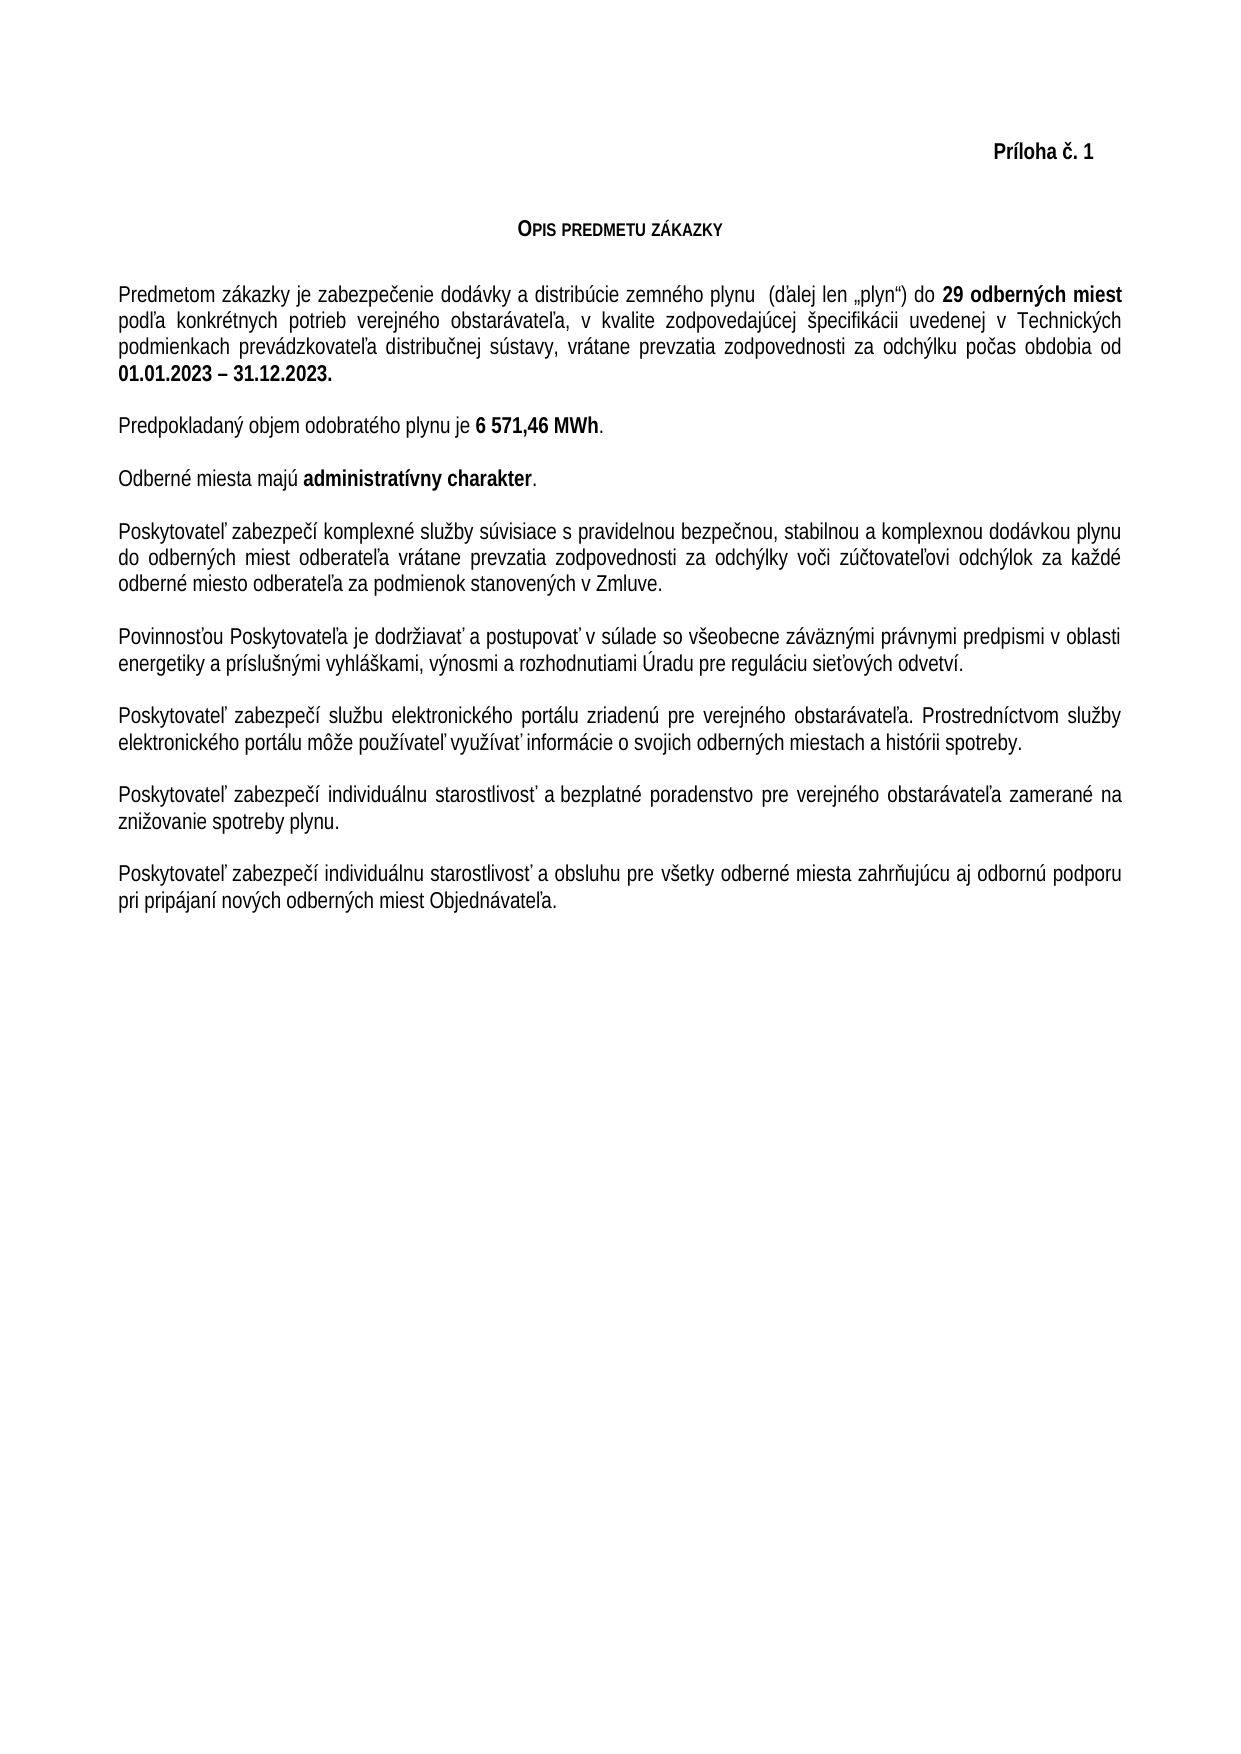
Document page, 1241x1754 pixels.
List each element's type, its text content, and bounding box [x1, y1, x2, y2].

text Odberné miesta majú administratívny charakter. [118, 465, 1122, 491]
text Opis predmetu zákazky [118, 215, 1122, 242]
text Poskytovateľ zabezpečí individuálnu starostlivosť a obsluhu pre všetky odberné miesta zahrňujúcu aj odbornú podporu pri pripájaní nových odberných miest Objednávateľa. [118, 860, 1122, 913]
text Príloha č. 1 [118, 138, 1122, 164]
text Predmetom zákazky je zabezpečenie dodávky a distribúcie zemného plynu (ďalej len „plyn“) do 29 odberných miest podľa konkrétnych potrieb verejného obstarávateľa, v kvalite zodpovedajúcej špecifikácii uvedenej v Technických podmienkach prevádzkovateľa distribučnej sústavy, vrátane prevzatia zodpovednosti za odchýlku počas obdobia od 01.01.2023 – 31.12.2023. [118, 281, 1122, 386]
text Poskytovateľ zabezpečí individuálnu starostlivosť a bezplatné poradenstvo pre verejného obstarávateľa zamerané na znižovanie spotreby plynu. [118, 781, 1122, 834]
text Poskytovateľ zabezpečí komplexné služby súvisiace s pravidelnou bezpečnou, stabilnou a komplexnou dodávkou plynu do odberných miest odberateľa vrátane prevzatia zodpovednosti za odchýlky voči zúčtovateľovi odchýlok za každé odberné miesto odberateľa za podmienok stanovených v Zmluve. [118, 518, 1122, 597]
text Poskytovateľ zabezpečí službu elektronického portálu zriadenú pre verejného obstarávateľa. Prostredníctvom služby elektronického portálu môže používateľ využívať informácie o svojich odberných miestach a histórii spotreby. [118, 702, 1122, 755]
text Povinnosťou Poskytovateľa je dodržiavať a postupovať v súlade so všeobecne záväznými právnymi predpismi v oblasti energetiky a príslušnými vyhláškami, výnosmi a rozhodnutiami Úradu pre reguláciu sieťových odvetví. [118, 623, 1122, 676]
text Predpokladaný objem odobratého plynu je 6 571,46 MWh. [118, 412, 1122, 439]
